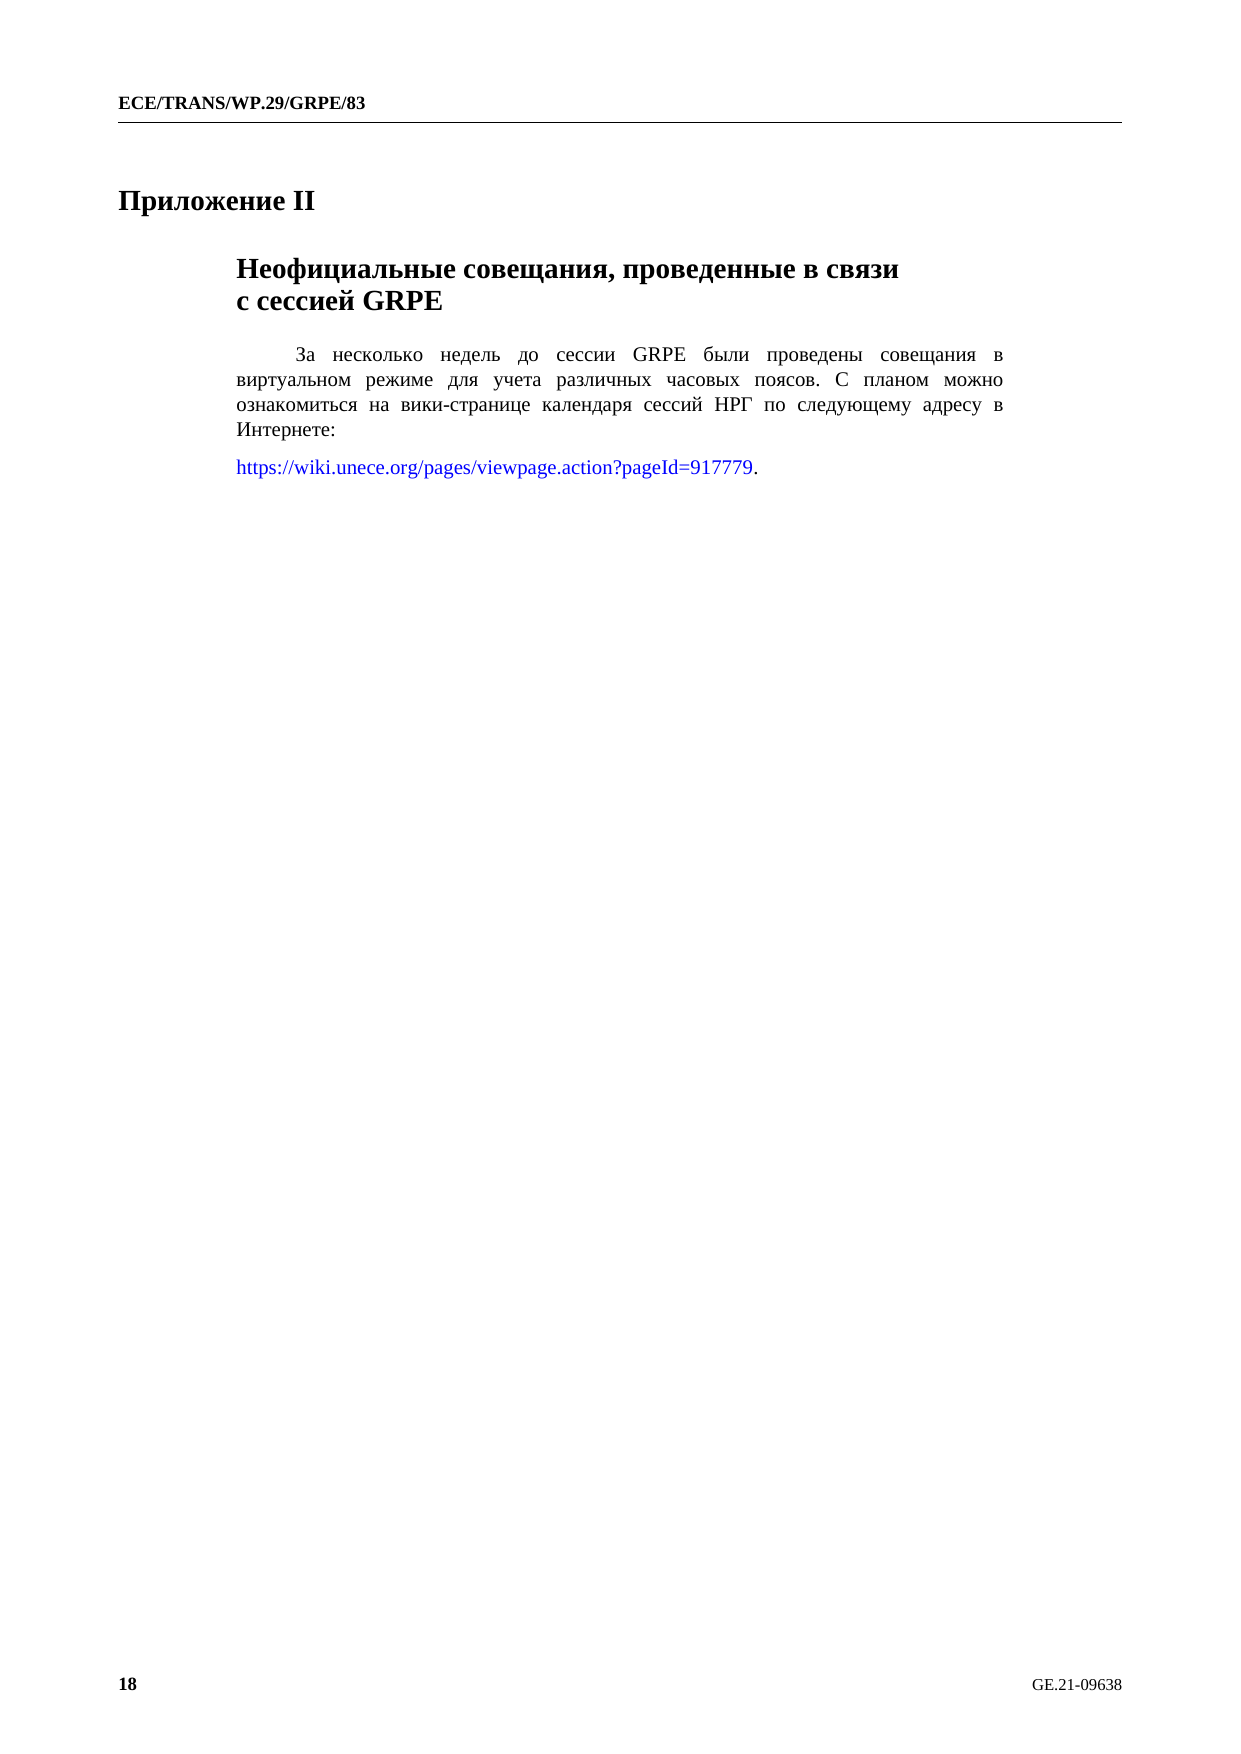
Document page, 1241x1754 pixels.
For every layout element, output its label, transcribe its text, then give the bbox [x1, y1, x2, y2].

text Неофициальные совещания, проведенные в связи с сессией GRPЕ [118, 254, 1004, 316]
text За несколько недель до сессии GRPE были проведены совещания в виртуальном режиме для учета различных часовых поясов. С планом можно ознакомиться на вики-странице календаря сессий НРГ по следующему адресу в Интернете: [236, 341, 1004, 441]
text https://wiki.unece.org/pages/viewpage.action?pageId=917779. [236, 454, 1004, 479]
text Приложение II [118, 185, 1004, 216]
